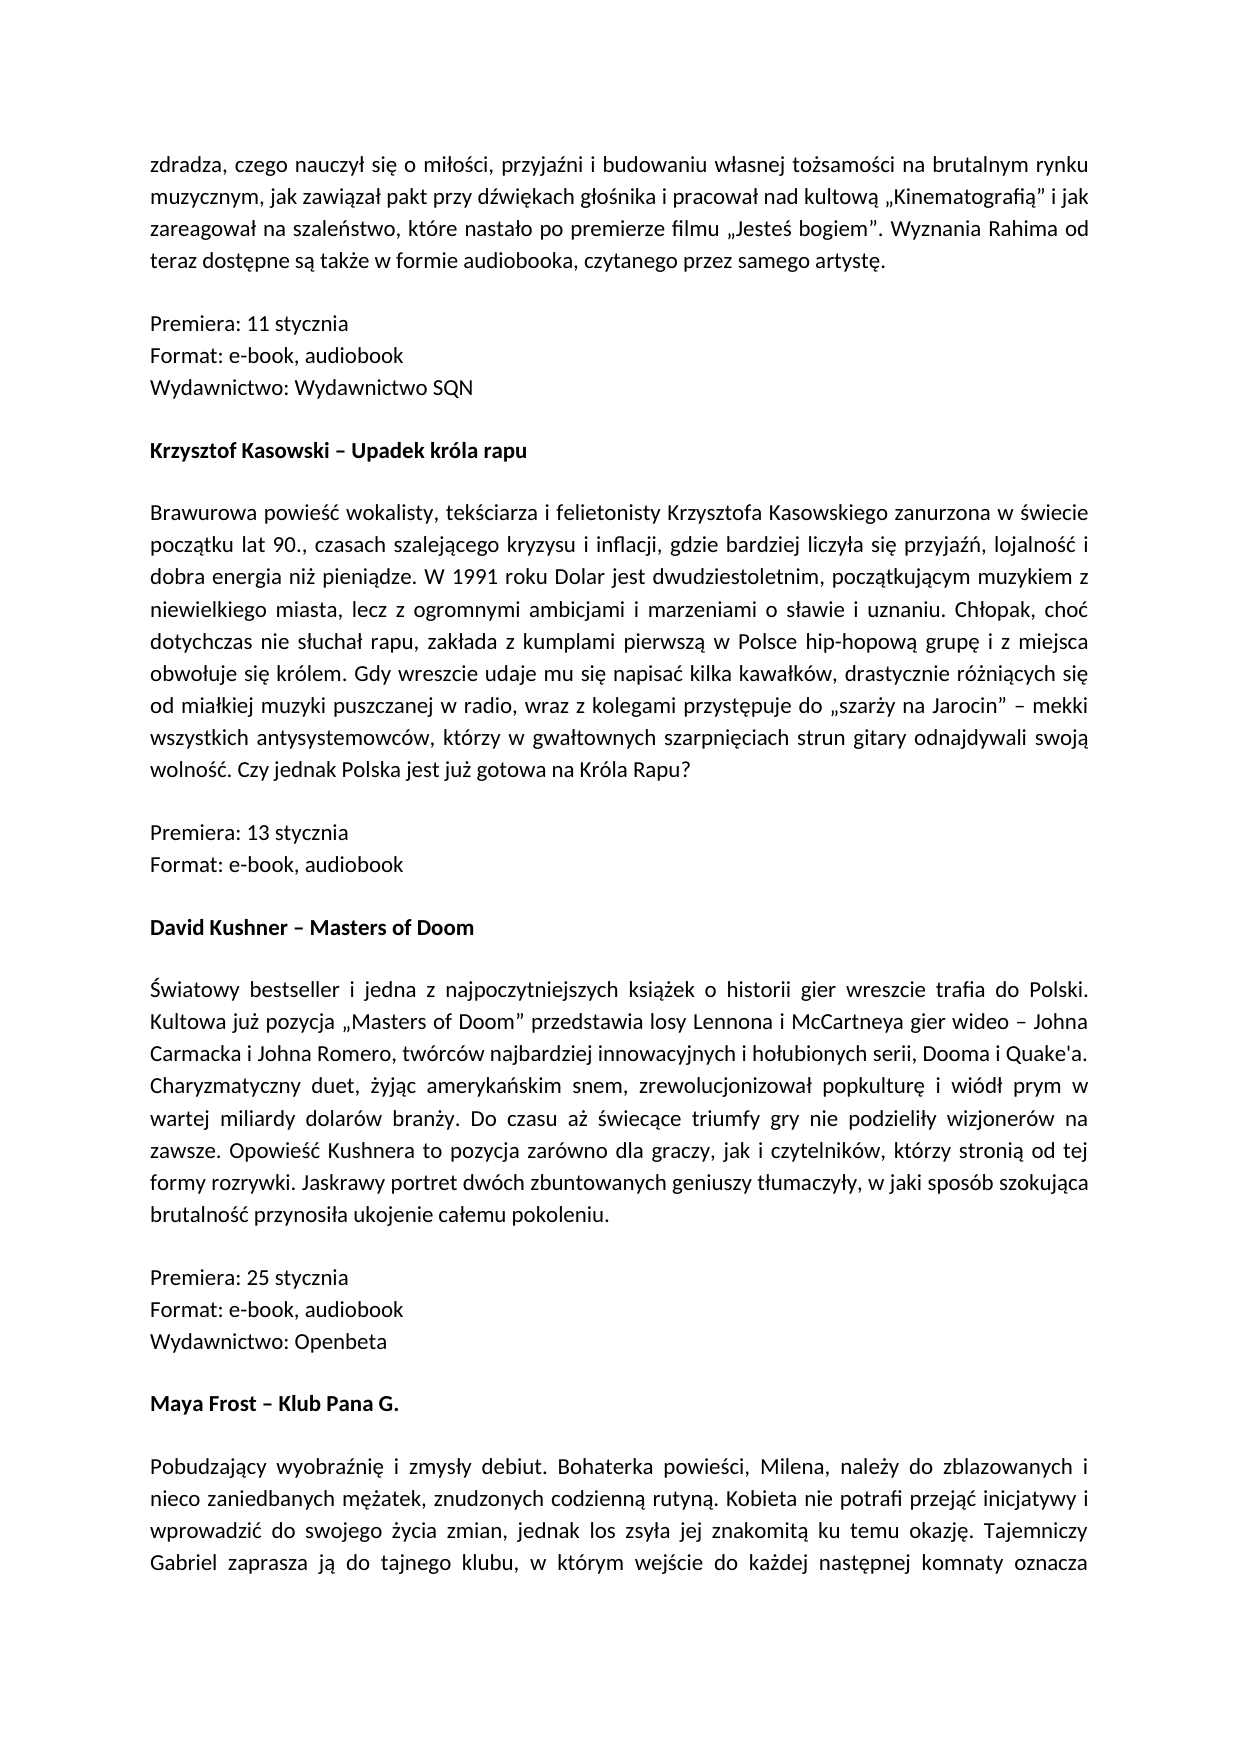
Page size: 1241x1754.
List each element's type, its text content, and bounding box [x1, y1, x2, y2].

text Brawurowa powieść wokalisty, tekściarza i felietonisty Krzysztofa Kasowskiego zanurzona w świecie początku lat 90., czasach szalejącego kryzysu i inflacji, gdzie bardziej liczyła się przyjaźń, lojalność i dobra energia niż pieniądze. W 1991 roku Dolar jest dwudziestoletnim, początkującym muzykiem z niewielkiego miasta, lecz z ogromnymi ambicjami i marzeniami o sławie i uznaniu. Chłopak, choć dotychczas nie słuchał rapu, zakłada z kumplami pierwszą w Polsce hip-hopową grupę i z miejsca obwołuje się królem. Gdy wreszcie udaje mu się napisać kilka kawałków, drastycznie różniących się od miałkiej muzyki puszczanej w radio, wraz z kolegami przystępuje do „szarży na Jarocin” – mekki wszystkich antysystemowców, którzy w gwałtownych szarpnięciach strun gitary odnajdywali swoją wolność. Czy jednak Polska jest już gotowa na Króla Rapu? [150, 498, 1090, 784]
text Maya Frost – Klub Pana G. [150, 1389, 1090, 1417]
text Światowy bestseller i jedna z najpoczytniejszych książek o historii gier wreszcie trafia do Polski. Kultowa już pozycja „Masters of Doom” przedstawia losy Lennona i McCartneya gier wideo – Johna Carmacka i Johna Romero, twórców najbardziej innowacyjnych i hołubionych serii, Dooma i Quake'a. Charyzmatyczny duet, żyjąc amerykańskim snem, zrewolucjonizował popkulturę i wiódł prym w wartej miliardy dolarów branży. Do czasu aż świecące triumfy gry nie podzieliły wizjonerów na zawsze. Opowieść Kushnera to pozycja zarówno dla graczy, jak i czytelników, którzy stronią od tej formy rozrywki. Jaskrawy portret dwóch zbuntowanych geniuszy tłumaczyły, w jaki sposób szokująca brutalność przynosiła ukojenie całemu pokoleniu. [150, 975, 1090, 1228]
text Premiera: 25 stycznia [150, 1263, 1090, 1291]
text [150, 1452, 1090, 1576]
text Krzysztof Kasowski – Upadek króla rapu [150, 436, 1090, 464]
text Wydawnictwo: Wydawnictwo SQN [150, 373, 1090, 401]
text Premiera: 13 stycznia [150, 818, 1090, 846]
text Format: e-book, audiobook [150, 850, 1090, 878]
text Premiera: 11 stycznia [150, 309, 1090, 337]
text Format: e-book, audiobook [150, 341, 1090, 369]
text David Kushner – Masters of Doom [150, 913, 1090, 941]
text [150, 150, 1090, 274]
text Format: e-book, audiobook [150, 1295, 1090, 1323]
text Wydawnictwo: Openbeta [150, 1327, 1090, 1355]
